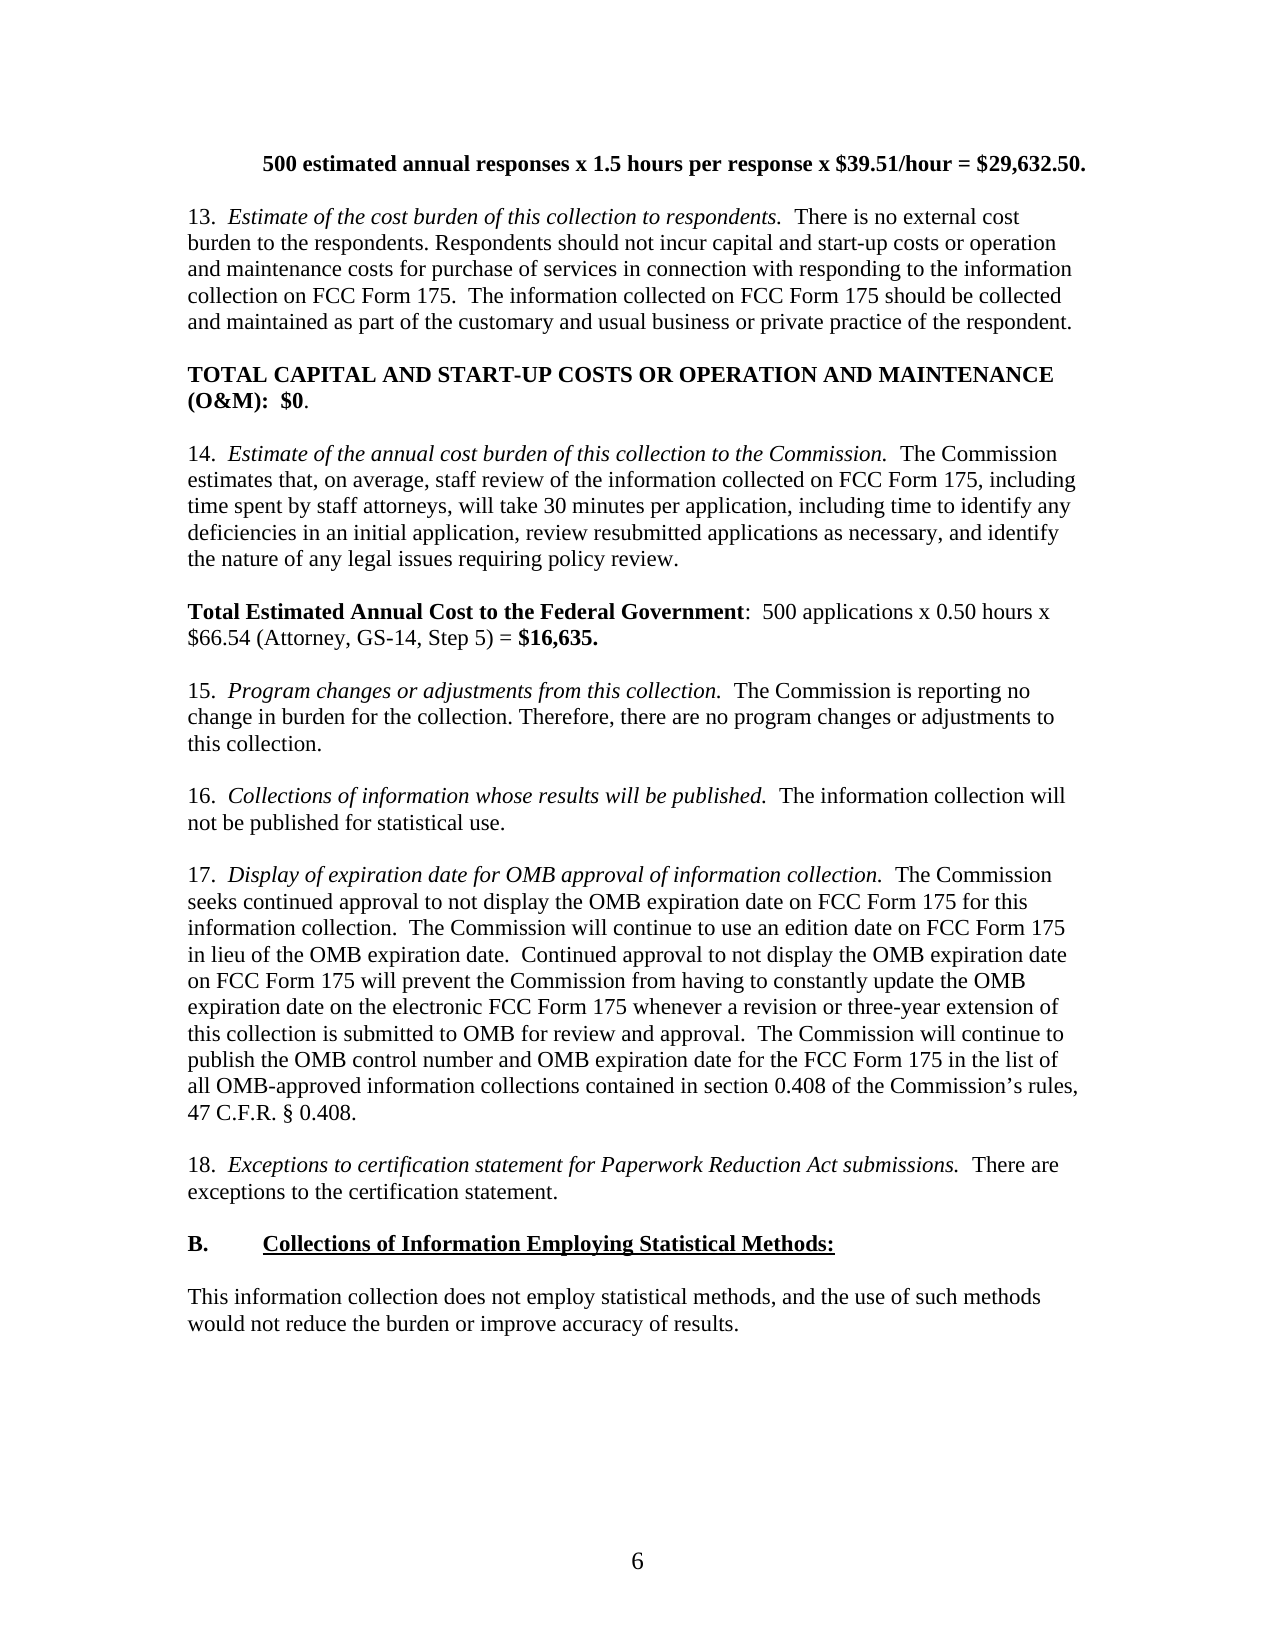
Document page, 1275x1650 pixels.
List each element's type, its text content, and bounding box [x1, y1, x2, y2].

text Total Estimated Annual Cost to the Federal Government: 500 applications x 0.50 hours x $66.54 (Attorney, GS-14, Step 5) = $16,635. [187, 598, 1087, 651]
text 16. Collections of information whose results will be published. The information collection will not be published for statistical use. [187, 782, 1087, 835]
text 13. Estimate of the cost burden of this collection to respondents. There is no external cost burden to the respondents. Respondents should not incur capital and start-up costs or operation and maintenance costs for purchase of services in connection with responding to the information collection on FCC Form 175. The information collected on FCC Form 175 should be collected and maintained as part of the customary and usual business or private practice of the respondent. [187, 203, 1087, 334]
list Collections of Information Employing Statistical Methods: [187, 1231, 1087, 1257]
text 14. Estimate of the annual cost burden of this collection to the Commission. The Commission estimates that, on average, staff review of the information collected on FCC Form 175, including time spent by staff attorneys, will take 30 minutes per application, including time to identify any deficiencies in an initial application, review resubmitted applications as necessary, and identify the nature of any legal issues requiring policy review. [187, 440, 1087, 572]
text This information collection does not employ statistical methods, and the use of such methods would not reduce the burden or improve accuracy of results. [187, 1283, 1087, 1336]
text 500 estimated annual responses x 1.5 hours per response x $39.51/hour = $29,632.50. [262, 150, 1087, 176]
text TOTAL CAPITAL AND START-UP COSTS OR OPERATION AND MAINTENANCE (O&M): $0. [187, 361, 1087, 413]
text 18. Exceptions to certification statement for Paperwork Reduction Act submissions. There are exceptions to the certification statement. [187, 1151, 1087, 1204]
text 15. Program changes or adjustments from this collection. The Commission is reporting no change in burden for the collection. Therefore, there are no program changes or adjustments to this collection. [187, 677, 1087, 756]
text 17. Display of expiration date for OMB approval of information collection. The Commission seeks continued approval to not display the OMB expiration date on FCC Form 175 for this information collection. The Commission will continue to use an edition date on FCC Form 175 in lieu of the OMB expiration date. Continued approval to not display the OMB expiration date on FCC Form 175 will prevent the Commission from having to constantly update the OMB expiration date on the electronic FCC Form 175 whenever a revision or three-year extension of this collection is submitted to OMB for review and approval. The Commission will continue to publish the OMB control number and OMB expiration date for the FCC Form 175 in the list of all OMB-approved information collections contained in section 0.408 of the Commission’s rules, 47 C.F.R. § 0.408. [187, 862, 1087, 1125]
